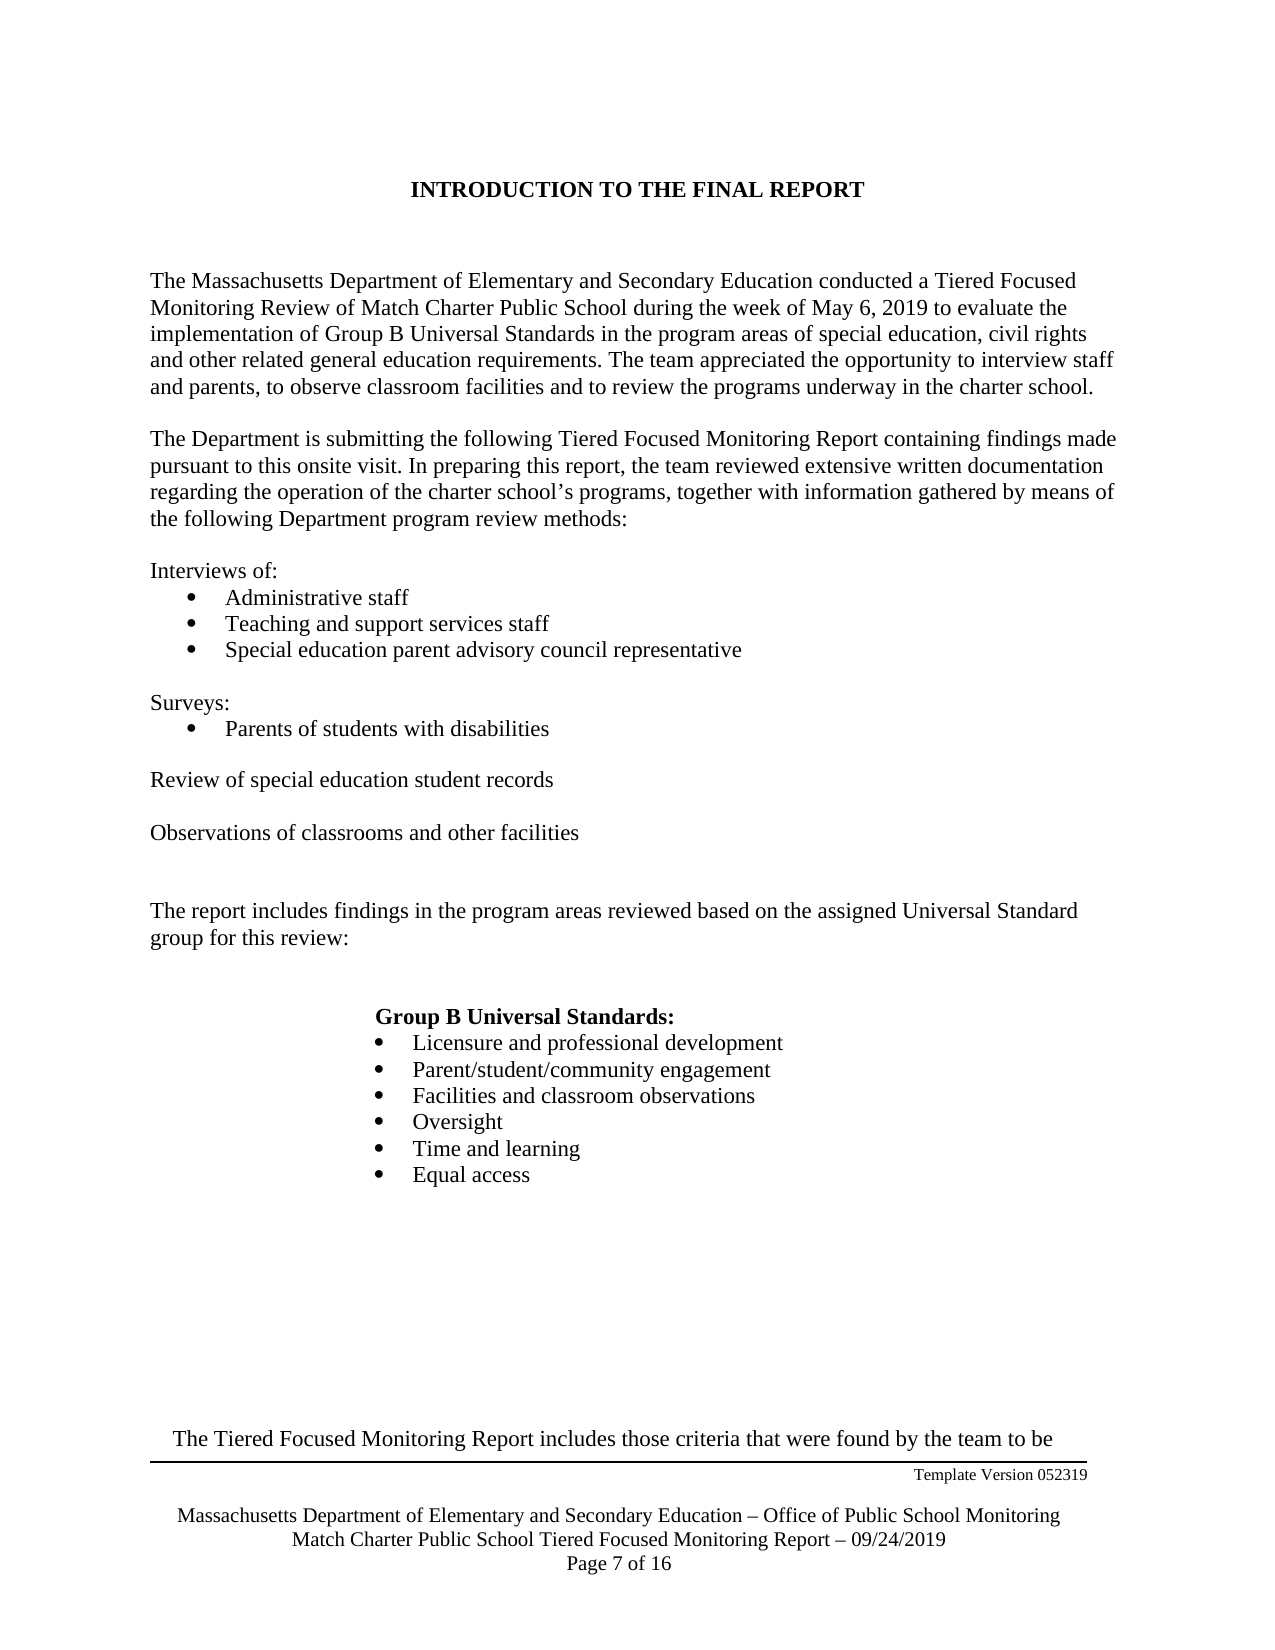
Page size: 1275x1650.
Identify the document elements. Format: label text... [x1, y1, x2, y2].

list Parents of students with disabilities [187, 715, 1125, 742]
list Oversight [375, 1108, 1125, 1135]
list Equal access [375, 1161, 1125, 1187]
text The Massachusetts Department of Elementary and Secondary Education conducted a Tiered Focused Monitoring Review of Match Charter Public School during the week of May 6, 2019 to evaluate the implementation of Group B Universal Standards in the program areas of special education, civil rights and other related general education requirements. The team appreciated the opportunity to interview staff and parents, to observe classroom facilities and to review the programs underway in the charter school. [150, 267, 1125, 399]
list Facilities and classroom observations [375, 1082, 1125, 1108]
text Surveys: [150, 689, 1125, 715]
text The report includes findings in the program areas reviewed based on the assigned Universal Standard group for this review: [150, 898, 1125, 950]
list Special education parent advisory council representative [187, 636, 1125, 663]
list Licensure and professional development [375, 1029, 1125, 1056]
text Group B Universal Standards: [375, 1003, 1125, 1029]
list Parent/student/community engagement [375, 1056, 1125, 1082]
list Administrative staff [187, 584, 1125, 610]
text Interviews of: [150, 557, 1125, 584]
list Teaching and support services staff [187, 610, 1125, 636]
list Observations of classrooms and other facilities [150, 818, 1125, 845]
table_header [161, 1240, 1125, 1451]
list Time and learning [375, 1135, 1125, 1161]
subtitle INTRODUCTION TO THE FINAL REPORT [150, 176, 1125, 203]
list Review of special education student records [150, 766, 1125, 792]
text The Department is submitting the following Tiered Focused Monitoring Report containing findings made pursuant to this onsite visit. In preparing this report, the team reviewed extensive written documentation regarding the operation of the charter school’s programs, together with information gathered by means of the following Department program review methods: [150, 426, 1125, 531]
